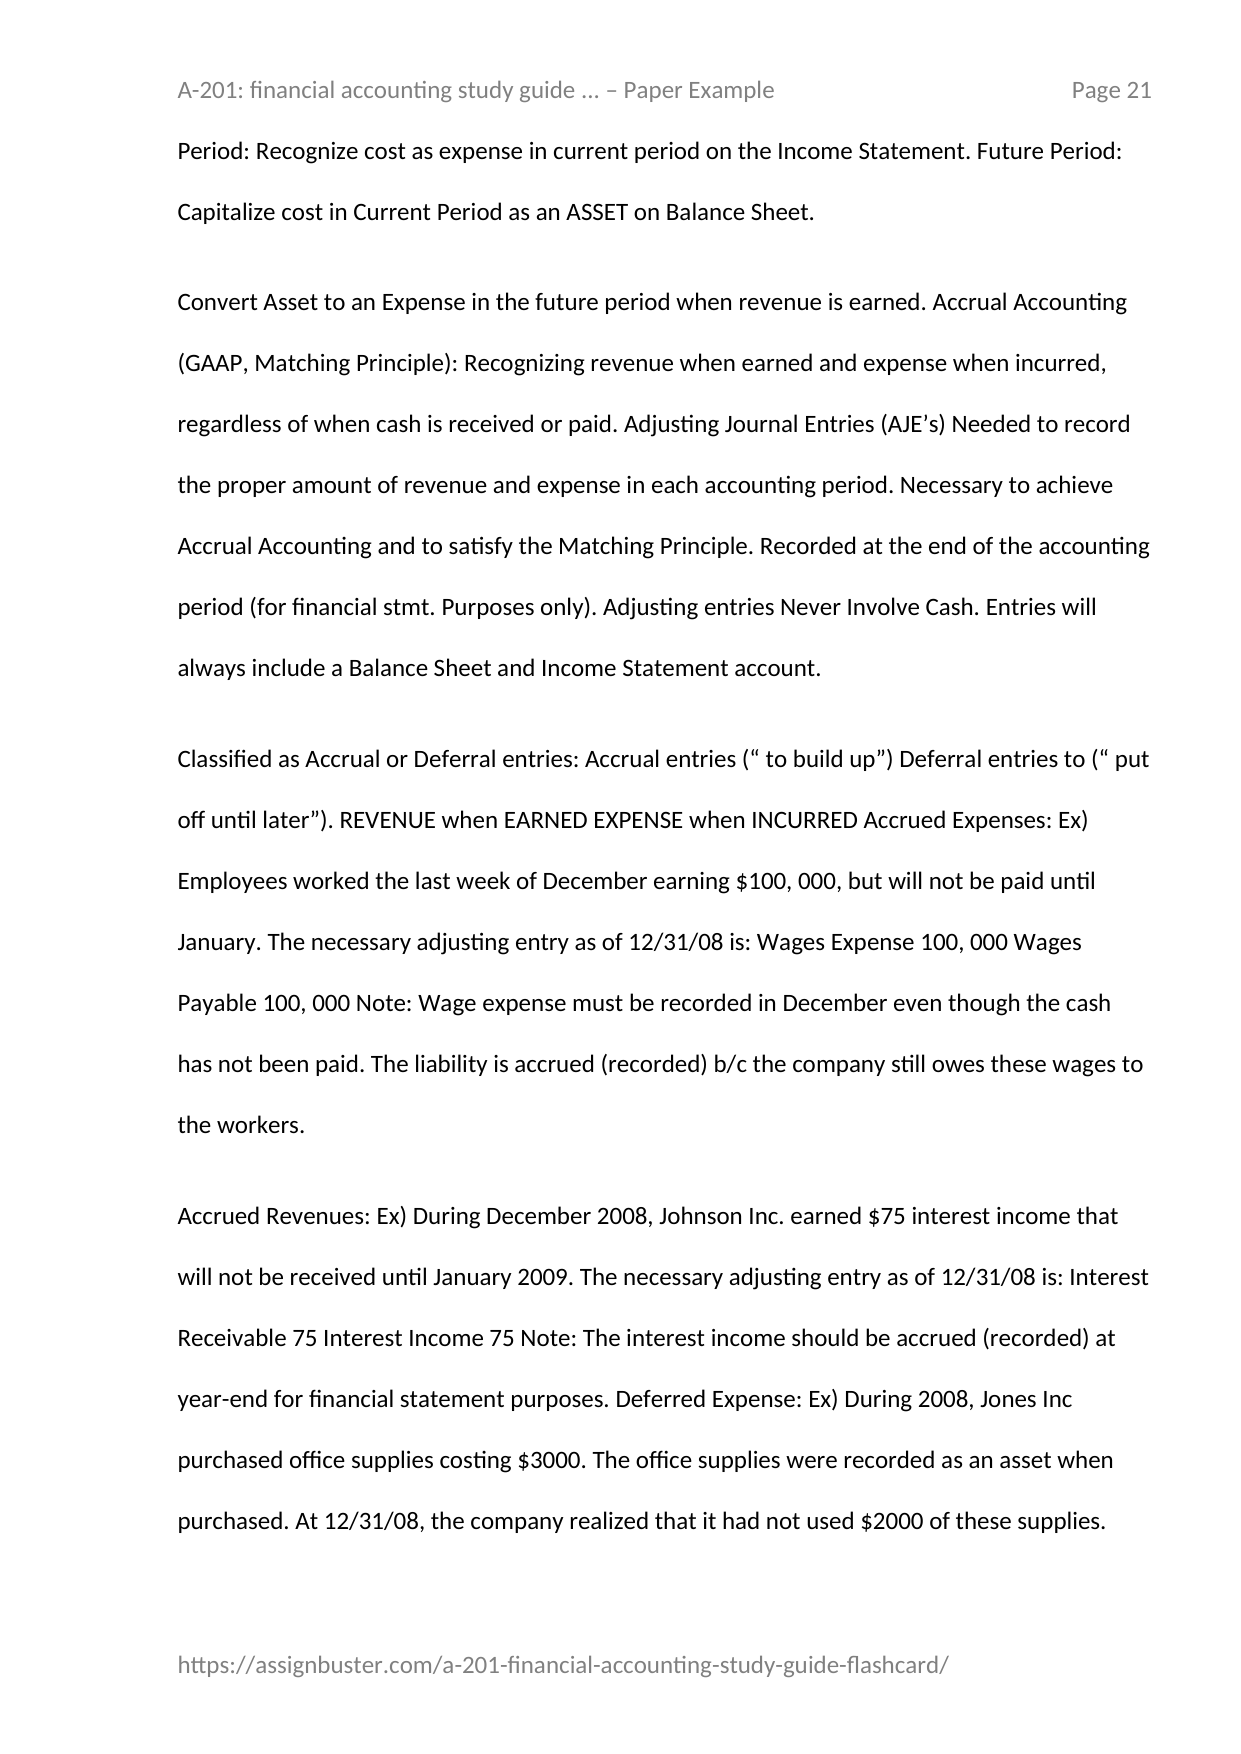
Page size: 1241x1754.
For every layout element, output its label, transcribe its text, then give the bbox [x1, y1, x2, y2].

text Convert Asset to an Expense in the future period when revenue is earned. Accrual Accounting (GAAP, Matching Principle): Recognizing revenue when earned and expense when incurred, regardless of when cash is received or paid. Adjusting Journal Entries (AJE’s) Needed to record the proper amount of revenue and expense in each accounting period. Necessary to achieve Accrual Accounting and to satisfy the Matching Principle. Recorded at the end of the accounting period (for financial stmt. Purposes only). Adjusting entries Never Involve Cash. Entries will always include a Balance Sheet and Income Statement account. [177, 286, 1152, 683]
text Accrued Revenues: Ex) During December 2008, Johnson Inc. earned $75 interest income that will not be received until January 2009. The necessary adjusting entry as of 12/31/08 is: Interest Receivable 75 Interest Income 75 Note: The interest income should be accrued (recorded) at year-end for financial statement purposes. Deferred Expense: Ex) During 2008, Jones Inc purchased office supplies costing $3000. The office supplies were recorded as an asset when purchased. At 12/31/08, the company realized that it had not used $2000 of these supplies. [177, 1200, 1152, 1536]
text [177, 135, 1152, 226]
text Classified as Accrual or Deferral entries: Accrual entries (“ to build up”) Deferral entries to (“ put off until later”). REVENUE when EARNED EXPENSE when INCURRED Accrued Expenses: Ex) Employees worked the last week of December earning $100, 000, but will not be paid until January. The necessary adjusting entry as of 12/31/08 is: Wages Expense 100, 000 Wages Payable 100, 000 Note: Wage expense must be recorded in December even though the cash has not been paid. The liability is accrued (recorded) b/c the company still owes these wages to the workers. [177, 743, 1152, 1140]
